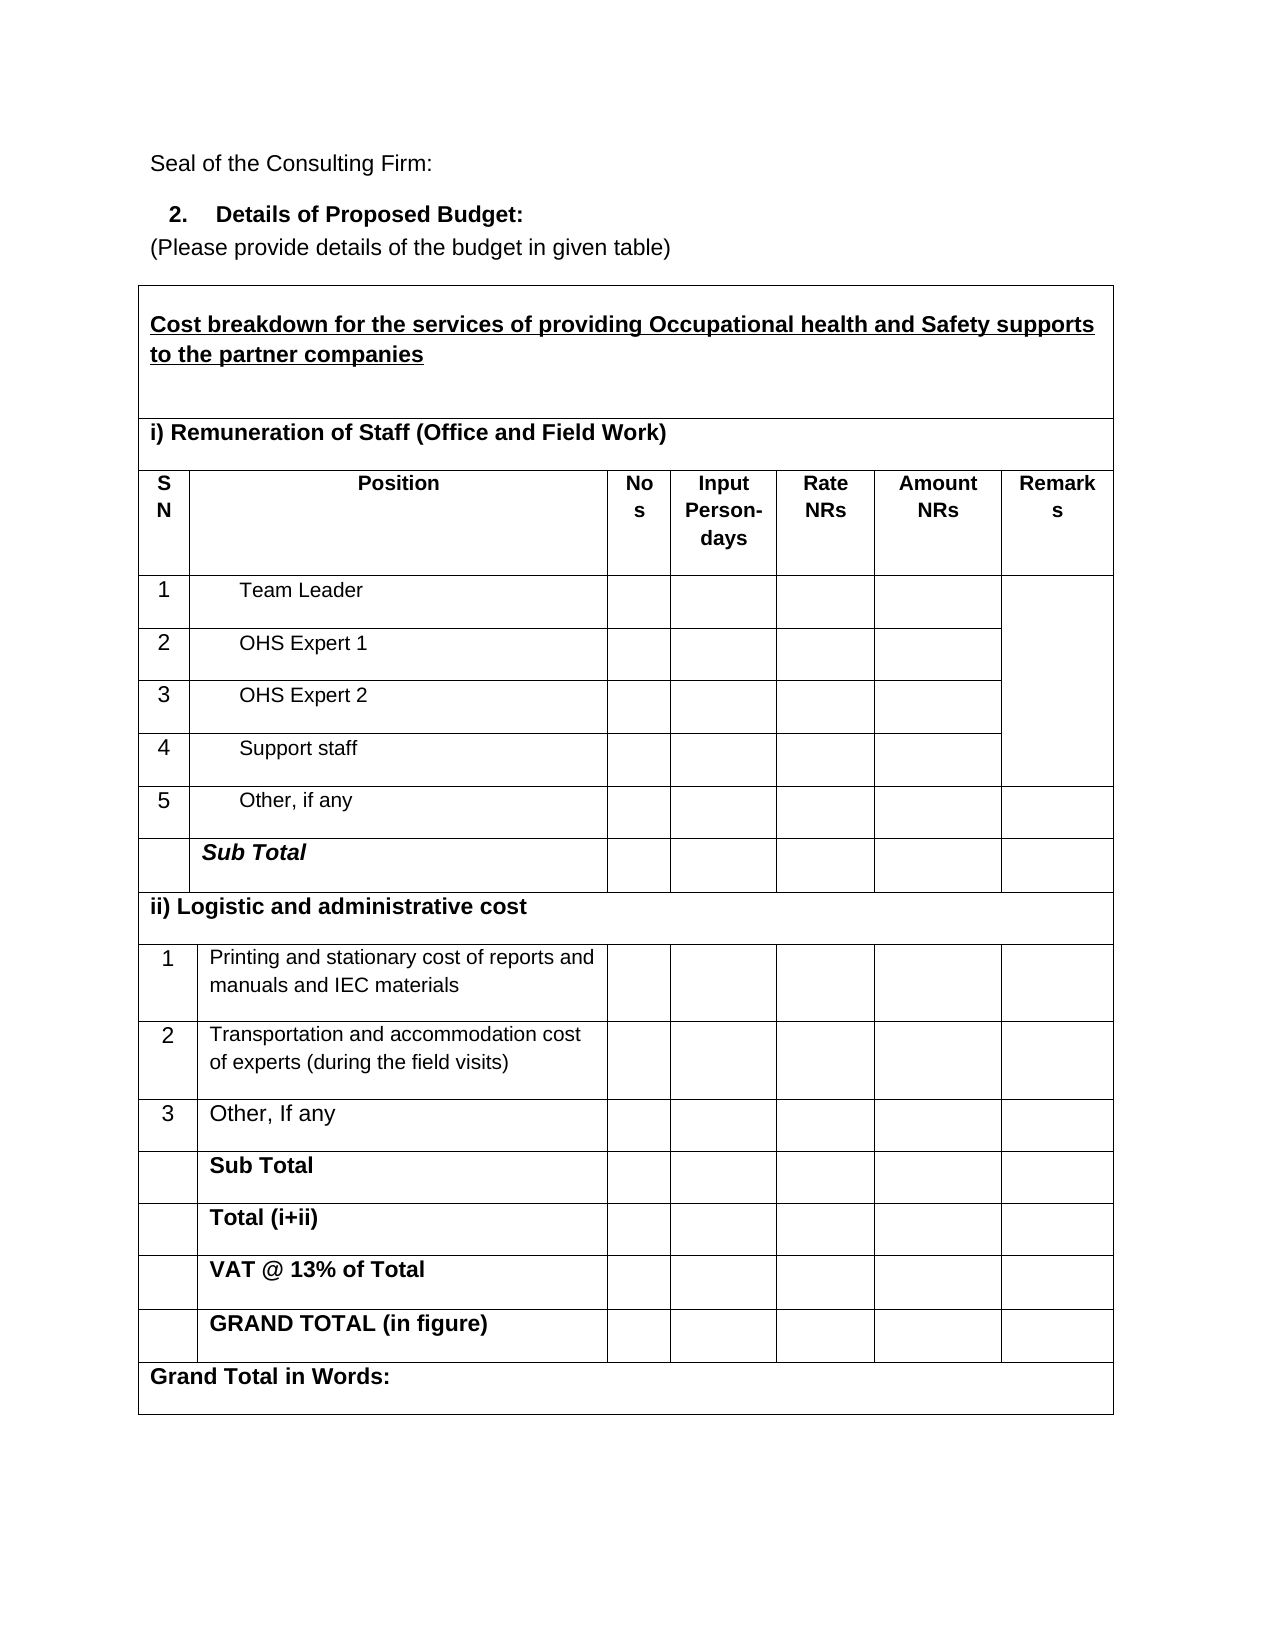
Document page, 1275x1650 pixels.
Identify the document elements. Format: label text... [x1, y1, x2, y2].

table_cell [875, 681, 1001, 732]
table_cell [608, 681, 670, 732]
table_cell [1002, 1100, 1113, 1151]
table_cell [671, 1100, 776, 1151]
table_cell [608, 1256, 670, 1308]
subtitle Details of Proposed Budget: [169, 201, 1125, 228]
table_cell [777, 1152, 874, 1203]
table_cell Other, If any [198, 1100, 607, 1151]
table_cell [875, 629, 1001, 680]
table_cell [777, 1310, 874, 1362]
table_cell [1002, 1022, 1113, 1098]
table_cell [608, 1310, 670, 1362]
table_cell 5 [139, 787, 189, 838]
table_cell [875, 734, 1001, 786]
table_cell [1002, 839, 1113, 892]
table_cell [777, 734, 874, 786]
table_cell [608, 1152, 670, 1203]
table_cell [777, 1100, 874, 1151]
table_cell 4 [139, 734, 189, 786]
table_cell [671, 1256, 776, 1308]
table_cell [875, 1256, 1001, 1308]
table_cell [608, 787, 670, 838]
table_cell [875, 945, 1001, 1021]
table_cell [671, 1022, 776, 1098]
table_cell [875, 1152, 1001, 1203]
table_cell [777, 681, 874, 732]
table_cell Team Leader [190, 576, 607, 628]
table_cell VAT @ 13% of Total [198, 1256, 607, 1308]
table_cell Grand Total in Words: [139, 1363, 1113, 1414]
table_cell [608, 1204, 670, 1255]
table_cell [875, 787, 1001, 838]
table_cell Sub Total [198, 1152, 607, 1203]
table_cell Sub Total [190, 839, 607, 892]
table_cell Input Person-days [671, 471, 776, 574]
text Seal of the Consulting Firm: [150, 150, 1114, 176]
table_cell [671, 576, 776, 628]
table_cell [1002, 787, 1113, 838]
table_cell [777, 787, 874, 838]
table_cell [671, 1204, 776, 1255]
table_cell Rate NRs [777, 471, 874, 574]
table_cell [777, 839, 874, 892]
table_cell [671, 629, 776, 680]
table_cell Support staff [190, 734, 607, 786]
table_cell Transportation and accommodation cost of experts (during the field visits) [198, 1022, 607, 1098]
table_cell 2 [139, 629, 189, 680]
table_cell [139, 1256, 197, 1308]
table_cell [1002, 1256, 1113, 1308]
table_cell [875, 1022, 1001, 1098]
table_cell [608, 1022, 670, 1098]
table_cell Printing and stationary cost of reports and manuals and IEC materials [198, 945, 607, 1021]
table_cell Nos [608, 471, 670, 574]
table_cell [671, 839, 776, 892]
table_cell [139, 1152, 197, 1203]
table_cell [1002, 1152, 1113, 1203]
table_cell [875, 1310, 1001, 1362]
text (Please provide details of the budget in given table) [150, 234, 1125, 260]
table_cell [671, 1152, 776, 1203]
table_cell [139, 1310, 197, 1362]
table_cell [608, 734, 670, 786]
table_cell [608, 576, 670, 628]
table_cell [875, 576, 1001, 628]
table_header Cost breakdown for the services of providing Occupational health and Safety supports to the partner companies [139, 286, 1113, 418]
table_cell [608, 1100, 670, 1151]
table_cell 3 [139, 681, 189, 732]
table_cell Remarks [1002, 471, 1113, 574]
table_cell [777, 576, 874, 628]
table_cell [608, 629, 670, 680]
table_cell Total (i+ii) [198, 1204, 607, 1255]
table_cell OHS Expert 1 [190, 629, 607, 680]
table_cell GRAND TOTAL (in figure) [198, 1310, 607, 1362]
table_cell [671, 734, 776, 786]
table_cell [777, 1204, 874, 1255]
table_cell Position [190, 471, 607, 574]
table_cell [1002, 1310, 1113, 1362]
table_cell [875, 1100, 1001, 1151]
table_cell i) Remuneration of Staff (Office and Field Work) [139, 419, 1113, 470]
table_cell [875, 1204, 1001, 1255]
table_cell [777, 1022, 874, 1098]
table_cell OHS Expert 2 [190, 681, 607, 732]
table_cell [608, 945, 670, 1021]
table_cell 3 [139, 1100, 197, 1151]
table_cell [139, 1204, 197, 1255]
table_cell 1 [139, 945, 197, 1021]
table_cell [1002, 945, 1113, 1021]
table_cell SN [139, 471, 189, 574]
table_cell [139, 839, 189, 892]
table_cell [1002, 1204, 1113, 1255]
table_cell 2 [139, 1022, 197, 1098]
table_cell [875, 839, 1001, 892]
table_cell [671, 787, 776, 838]
table_cell [1002, 576, 1113, 786]
table_cell ii) Logistic and administrative cost [139, 893, 1113, 944]
table_cell 1 [139, 576, 189, 628]
table_cell [777, 629, 874, 680]
table_cell [671, 945, 776, 1021]
table_cell Other, if any [190, 787, 607, 838]
table_cell [777, 945, 874, 1021]
table_cell [608, 839, 670, 892]
table_cell [671, 1310, 776, 1362]
table_cell [777, 1256, 874, 1308]
table_cell [671, 681, 776, 732]
table_cell Amount NRs [875, 471, 1001, 574]
